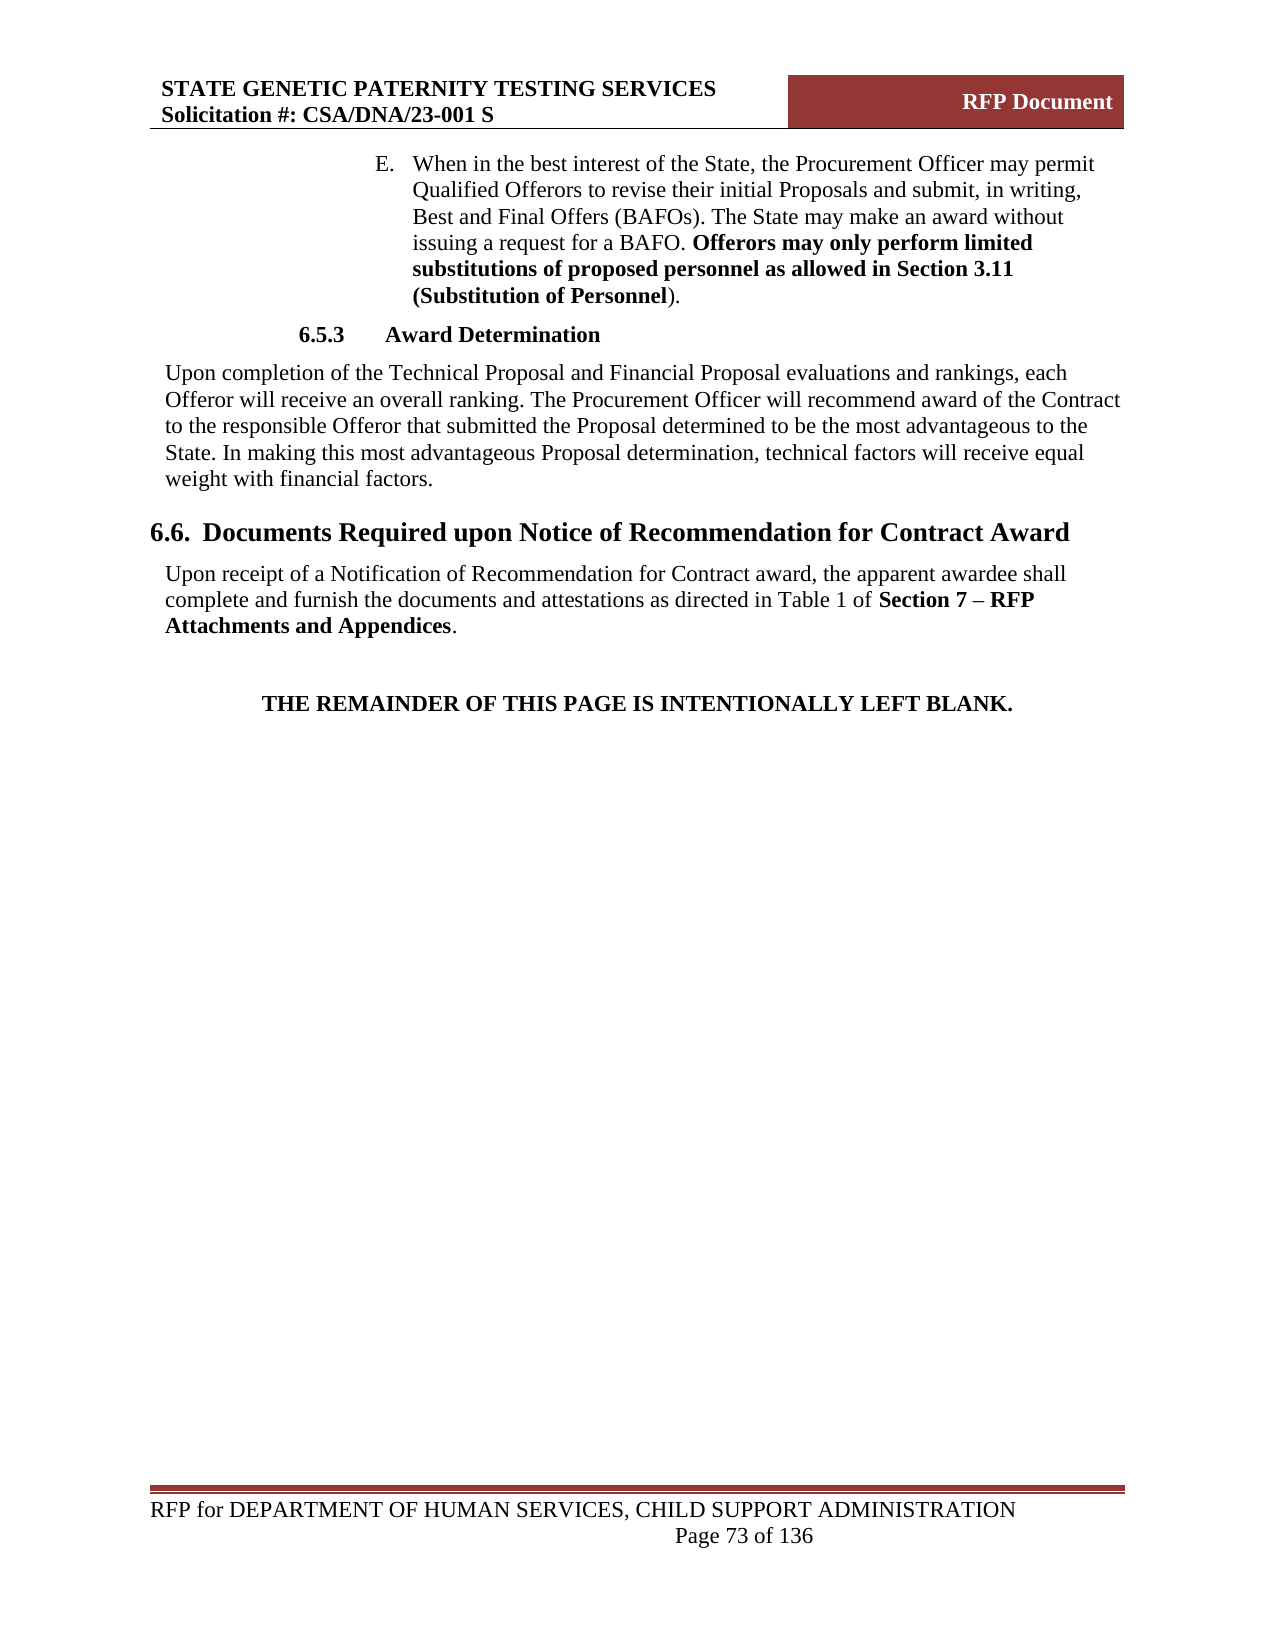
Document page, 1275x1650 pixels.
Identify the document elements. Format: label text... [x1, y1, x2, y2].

subtitle Documents Required upon Notice of Recommendation for Contract Award [150, 516, 1125, 547]
text THE REMAINDER OF THIS PAGE IS INTENTIONALLY LEFT BLANK. [150, 690, 1125, 717]
list When in the best interest of the State, the Procurement Officer may permit Qualified Offerors to revise their initial Proposals and submit, in writing, Best and Final Offers (BAFOs). The State may make an award without issuing a request for a BAFO. Offerors may only perform limited substitutions of proposed personnel as allowed in Section 3.11 (Substitution of Personnel). [375, 150, 1125, 308]
text Upon receipt of a Notification of Recommendation for Contract award, the apparent awardee shall complete and furnish the documents and attestations as directed in Table 1 of Section 7 – RFP Attachments and Appendices. [165, 560, 1125, 639]
list 6.5.3 Award Determination [150, 321, 1125, 347]
text Upon completion of the Technical Proposal and Financial Proposal evaluations and rankings, each Offeror will receive an overall ranking. The Procurement Officer will recommend award of the Contract to the responsible Offeror that submitted the Proposal determined to be the most advantageous to the State. In making this most advantageous Proposal determination, technical factors will receive equal weight with financial factors. [165, 359, 1125, 491]
